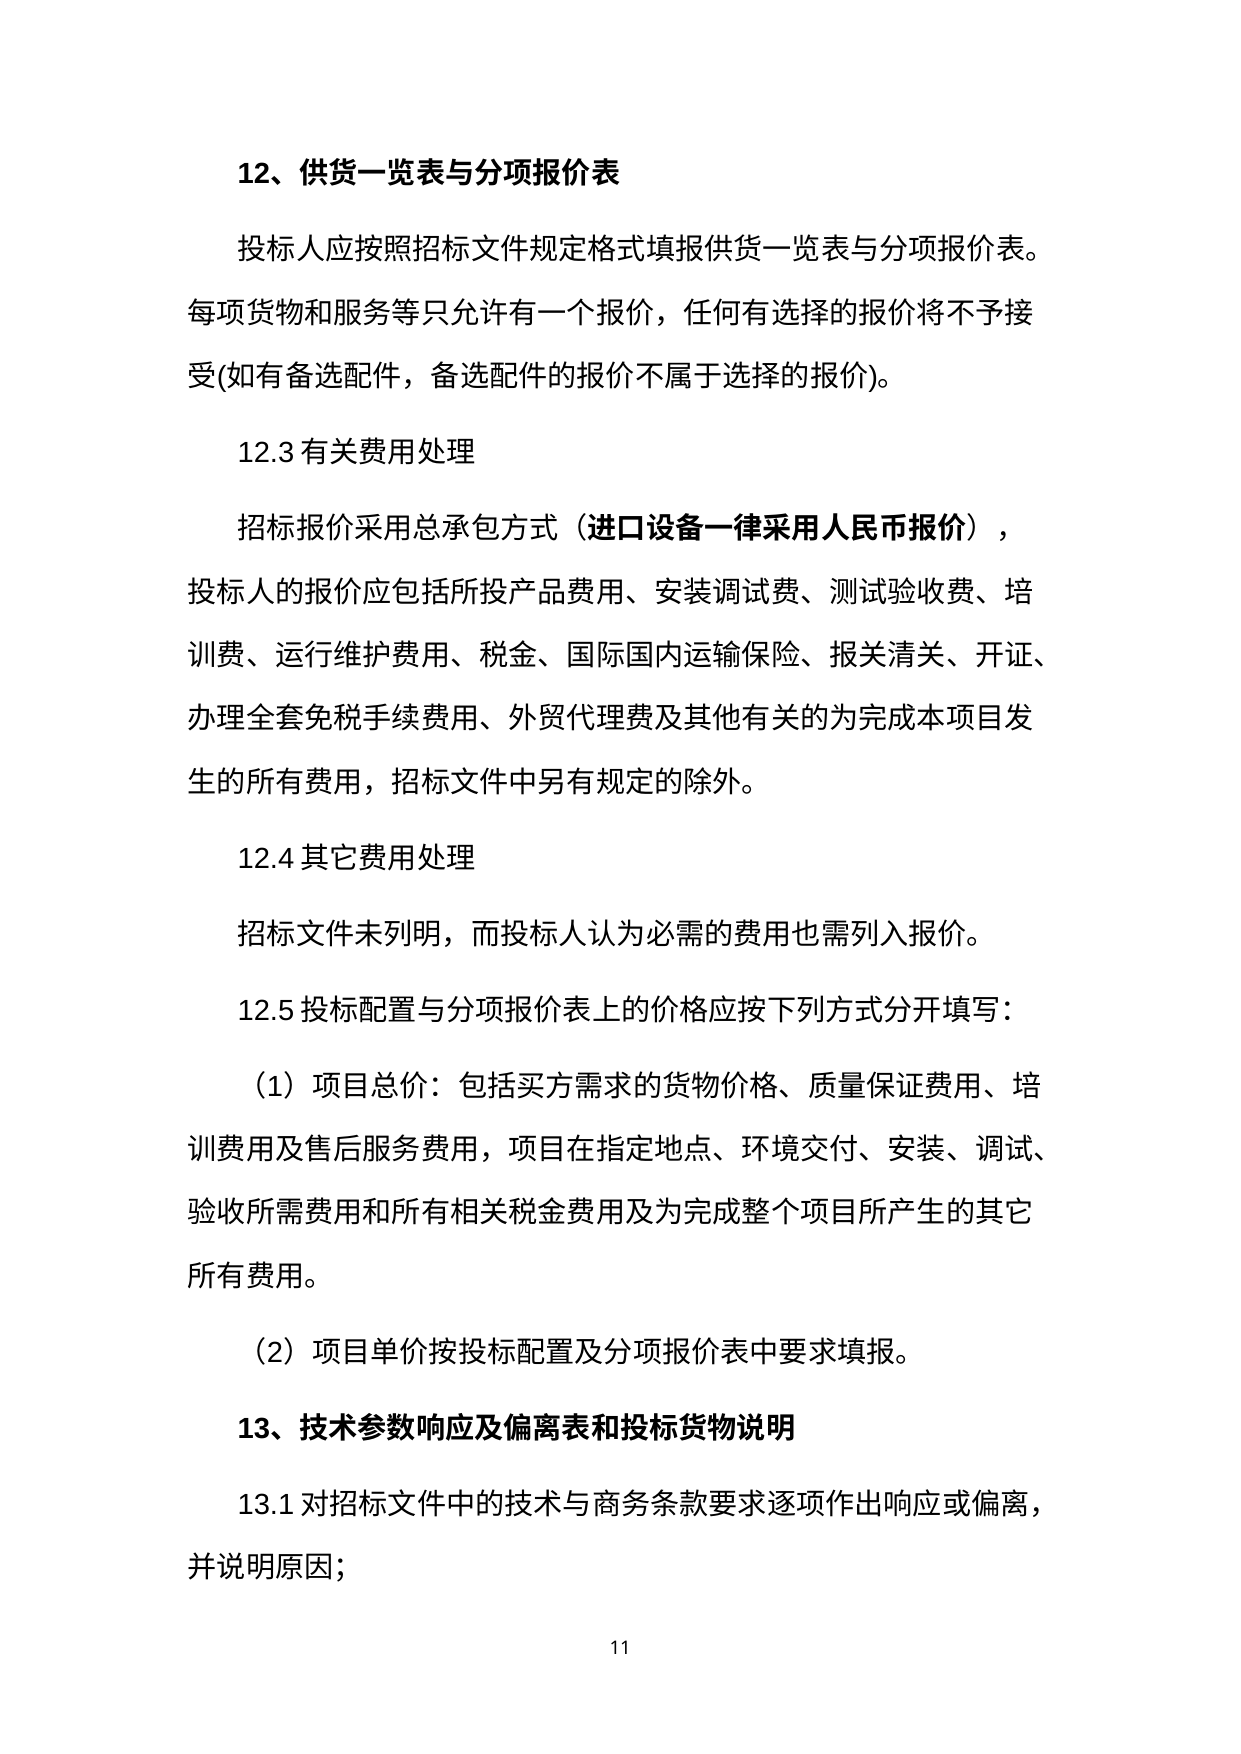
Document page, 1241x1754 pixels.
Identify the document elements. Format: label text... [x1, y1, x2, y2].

text 13、技术参数响应及偏离表和投标货物说明 [187, 1404, 1053, 1447]
text （2）项目单价按投标配置及分项报价表中要求填报。 [187, 1328, 1053, 1371]
text 12.5投标配置与分项报价表上的价格应按下列方式分开填写： [187, 986, 1053, 1028]
text 12.4其它费用处理 [187, 834, 1053, 877]
text 13.1对招标文件中的技术与商务条款要求逐项作出响应或偏离，并说明原因； [187, 1480, 1053, 1586]
text 招标报价采用总承包方式（进口设备一律采用人民币报价），投标人的报价应包括所投产品费用、安装调试费、测试验收费、培训费、运行维护费用、税金、国际国内运输保险、报关清关、开证、办理全套免税手续费用、外贸代理费及其他有关的为完成本项目发生的所有费用，招标文件中另有规定的除外。 [187, 505, 1053, 801]
text （1）项目总价：包括买方需求的货物价格、质量保证费用、培训费用及售后服务费用，项目在指定地点、环境交付、安装、调试、验收所需费用和所有相关税金费用及为完成整个项目所产生的其它所有费用。 [187, 1062, 1053, 1295]
text 12.3有关费用处理 [187, 429, 1053, 471]
text 12、供货一览表与分项报价表 [187, 150, 1053, 192]
text 投标人应按照招标文件规定格式填报供货一览表与分项报价表。每项货物和服务等只允许有一个报价，任何有选择的报价将不予接受(如有备选配件，备选配件的报价不属于选择的报价)。 [187, 226, 1053, 395]
text 招标文件未列明，而投标人认为必需的费用也需列入报价。 [187, 910, 1053, 953]
